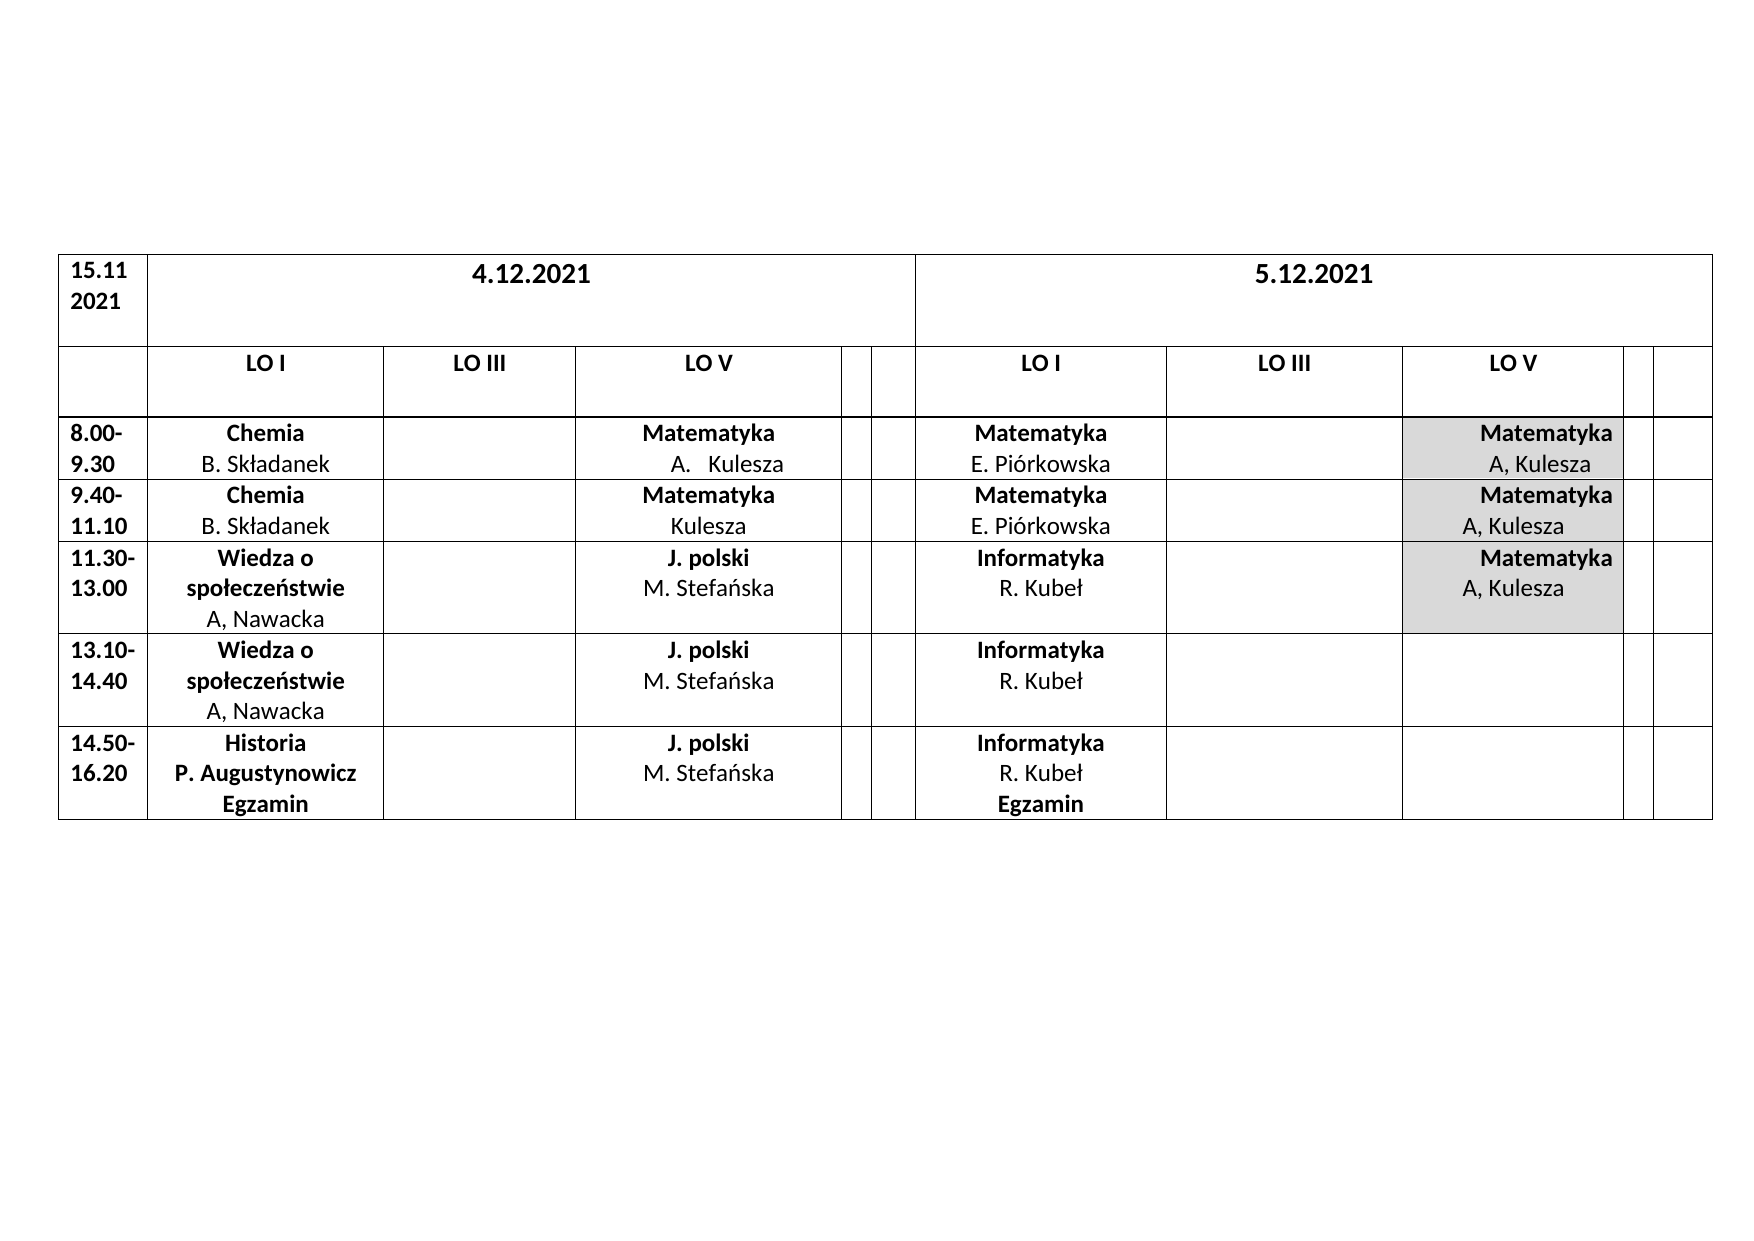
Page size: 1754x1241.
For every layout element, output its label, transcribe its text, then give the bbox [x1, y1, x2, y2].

table_cell [1167, 634, 1402, 726]
table_cell [1167, 480, 1402, 541]
table_cell Chemia B. Składanek [148, 418, 383, 478]
table_header 4.12.2021 [148, 255, 915, 346]
table_cell [872, 418, 915, 478]
table_cell [1624, 347, 1653, 416]
table_cell LO III [384, 347, 575, 416]
table_cell Historia P. Augustynowicz Egzamin [148, 727, 383, 818]
table_cell [872, 347, 915, 416]
table_cell [1654, 418, 1712, 478]
table_cell [842, 480, 871, 541]
table_cell [384, 727, 575, 818]
table_cell [842, 634, 871, 726]
table_cell LO I [148, 347, 383, 416]
table_cell Matematyka E. Piórkowska [916, 480, 1166, 541]
table_cell Informatyka R. Kubeł Egzamin [916, 727, 1166, 818]
table_cell [872, 480, 915, 541]
table_cell Informatyka R. Kubeł [916, 634, 1166, 726]
table_cell 8.00-9.30 [59, 418, 147, 478]
table_cell Chemia B. Składanek [148, 480, 383, 541]
table_cell [1624, 418, 1653, 478]
table_cell 11.30-13.00 [59, 542, 147, 633]
table_cell [872, 542, 915, 633]
table_cell [384, 634, 575, 726]
table_cell [1654, 347, 1712, 416]
table_cell J. polski M. Stefańska [576, 634, 841, 726]
table_cell [842, 727, 871, 818]
table_cell [384, 418, 575, 478]
table_cell [842, 542, 871, 633]
table_cell J. polski M. Stefańska [576, 727, 841, 818]
table_cell Matematyka A, Kulesza [1403, 542, 1623, 633]
table_cell [1654, 480, 1712, 541]
table_cell 9.40-11.10 [59, 480, 147, 541]
table_cell [384, 542, 575, 633]
table_cell [59, 347, 147, 416]
table_cell [842, 347, 871, 416]
table_cell [1624, 480, 1653, 541]
table_cell LO V [1403, 347, 1623, 416]
table_cell 14.50-16.20 [59, 727, 147, 818]
table_cell [1167, 418, 1402, 478]
table_cell Matematyka E. Piórkowska [916, 418, 1166, 478]
table_cell [1403, 727, 1623, 818]
table_cell LO V [576, 347, 841, 416]
table_cell [1167, 542, 1402, 633]
table_cell [1624, 542, 1653, 633]
table_cell 13.10-14.40 [59, 634, 147, 726]
table_cell [1654, 634, 1712, 726]
table_cell [1167, 727, 1402, 818]
table_cell Matematyka A, Kulesza [1403, 418, 1623, 478]
table_header 5.12.2021 [916, 255, 1712, 346]
table_cell Wiedza o społeczeństwie A, Nawacka [148, 634, 383, 726]
table_cell [872, 727, 915, 818]
table_cell [1624, 727, 1653, 818]
table_cell [842, 418, 871, 478]
table_cell [1624, 634, 1653, 726]
table_cell LO III [1167, 347, 1402, 416]
table_cell [872, 634, 915, 726]
table_cell J. polski M. Stefańska [576, 542, 841, 633]
table_cell [1654, 727, 1712, 818]
table_cell Matematyka Kulesza [576, 418, 841, 478]
table_cell Informatyka R. Kubeł [916, 542, 1166, 633]
table_cell [1403, 634, 1623, 726]
table_header 15.11 2021 [59, 255, 147, 346]
table_cell [1654, 542, 1712, 633]
table_cell Matematyka A, Kulesza [1403, 480, 1623, 541]
table_cell Matematyka Kulesza [576, 480, 841, 541]
table_cell Wiedza o społeczeństwie A, Nawacka [148, 542, 383, 633]
table_cell [384, 480, 575, 541]
table_cell LO I [916, 347, 1166, 416]
